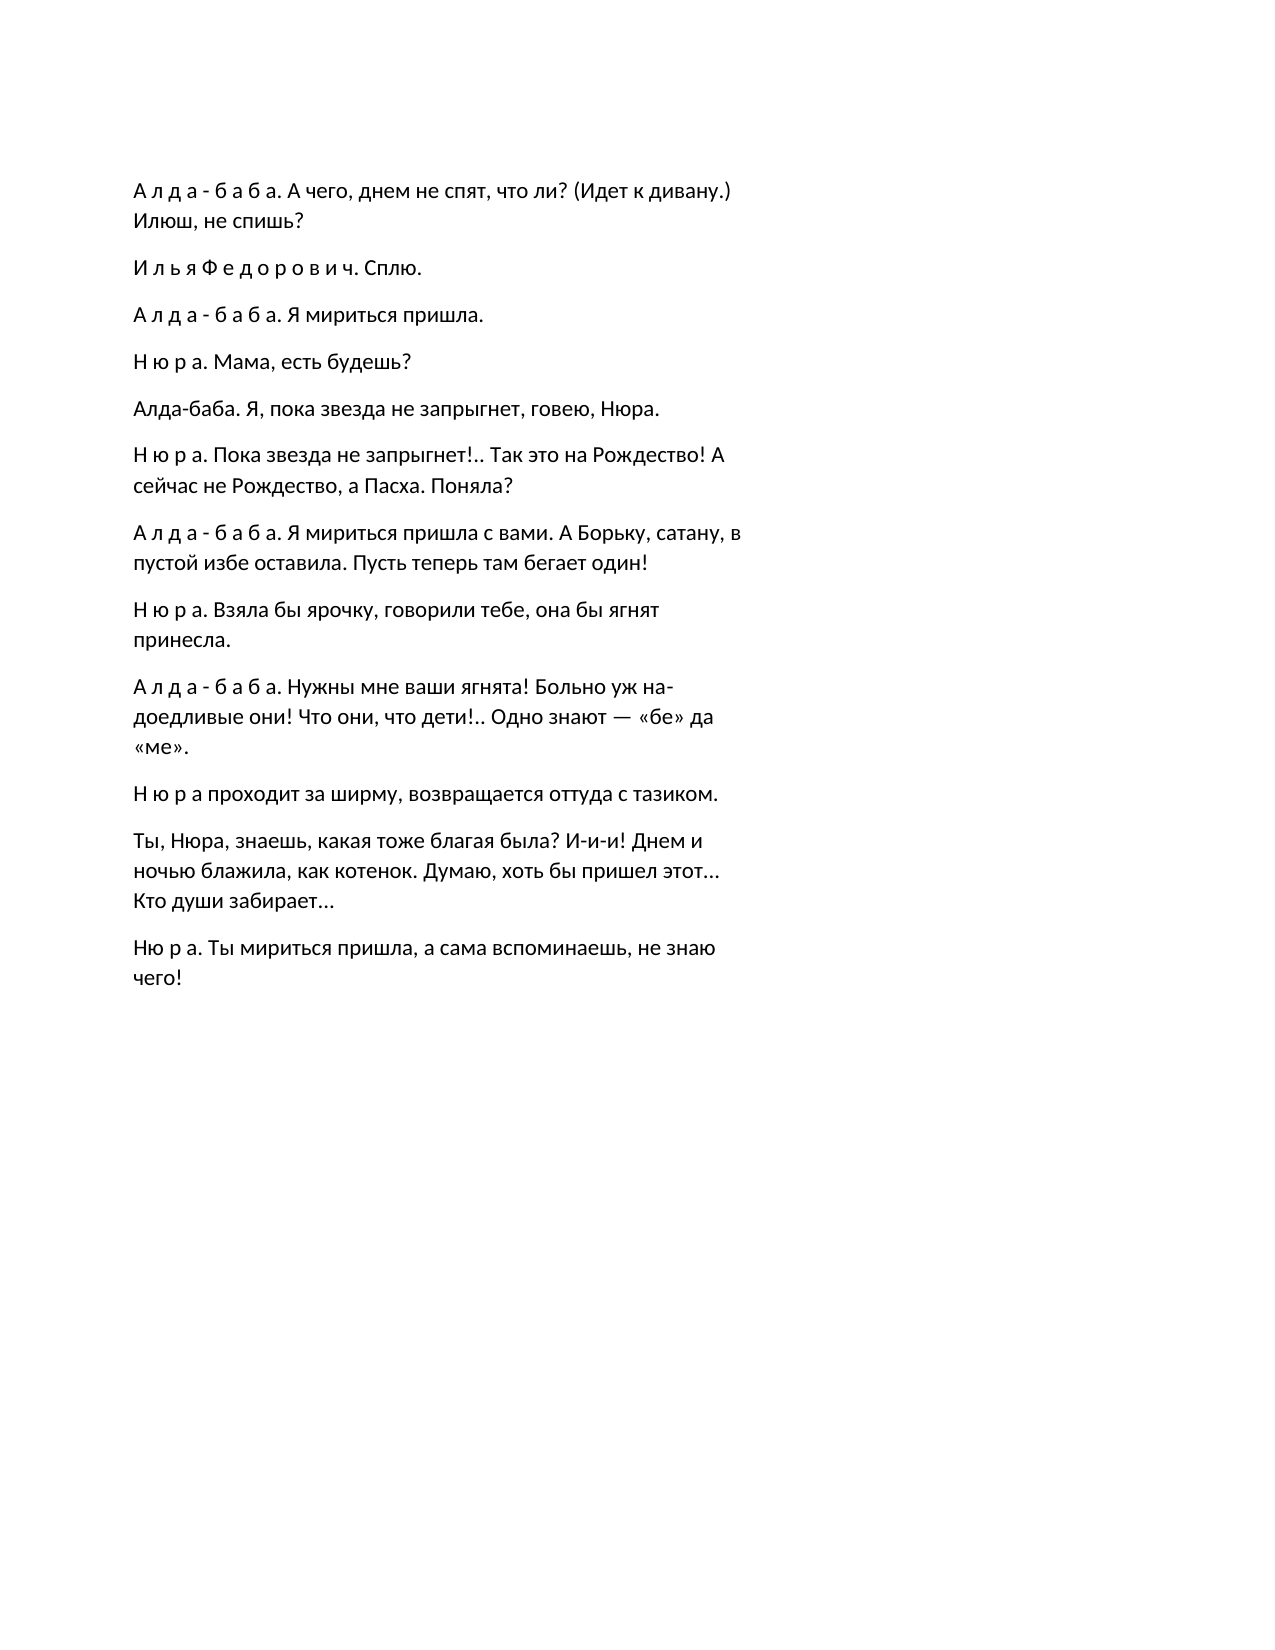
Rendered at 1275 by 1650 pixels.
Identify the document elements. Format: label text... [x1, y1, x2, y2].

text Н ю р а. Взяла бы ярочку, говорили тебе, она бы ягнят принесла. [133, 595, 748, 653]
text А л д а - б а б а. А чего, днем не спят, что ли? (Идет к дивану.) Илюш, не спишь? [133, 176, 748, 234]
text Н ю р а. Мама, есть будешь? [133, 347, 748, 375]
text Алда-баба. Я, пока звезда не запрыгнет, говею, Нюра. [133, 394, 748, 422]
text А л д а - б а б а. Я мириться пришла с вами. А Борьку, сатану, в пустой избе оставила. Пусть теперь там бегает один! [133, 518, 748, 576]
text А л д а - б а б а. Нужны мне ваши ягнята! Больно уж надоедливые они! Что они, что дети!.. Одно знают — «бе» да «ме». [133, 672, 748, 760]
text Н ю р а проходит за ширму, возвращается оттуда с тазиком. [133, 779, 748, 807]
text И л ь я Ф е д о р о в и ч. Сплю. [133, 253, 748, 281]
text Ню р а. Ты мириться пришла, а сама вспоминаешь, не знаю чего! [133, 933, 748, 992]
text А л д а - б а б а. Я мириться пришла. [133, 300, 748, 328]
text Н ю р а. Пока звезда не запрыгнет!.. Так это на Рождество! А сейчас не Рождество, а Пасха. Поняла? [133, 441, 748, 499]
text Ты, Нюра, знаешь, какая тоже благая была? И-и-и! Днем и ночью блажила, как котенок. Думаю, хоть бы пришел этот... Кто души забирает... [133, 826, 748, 914]
